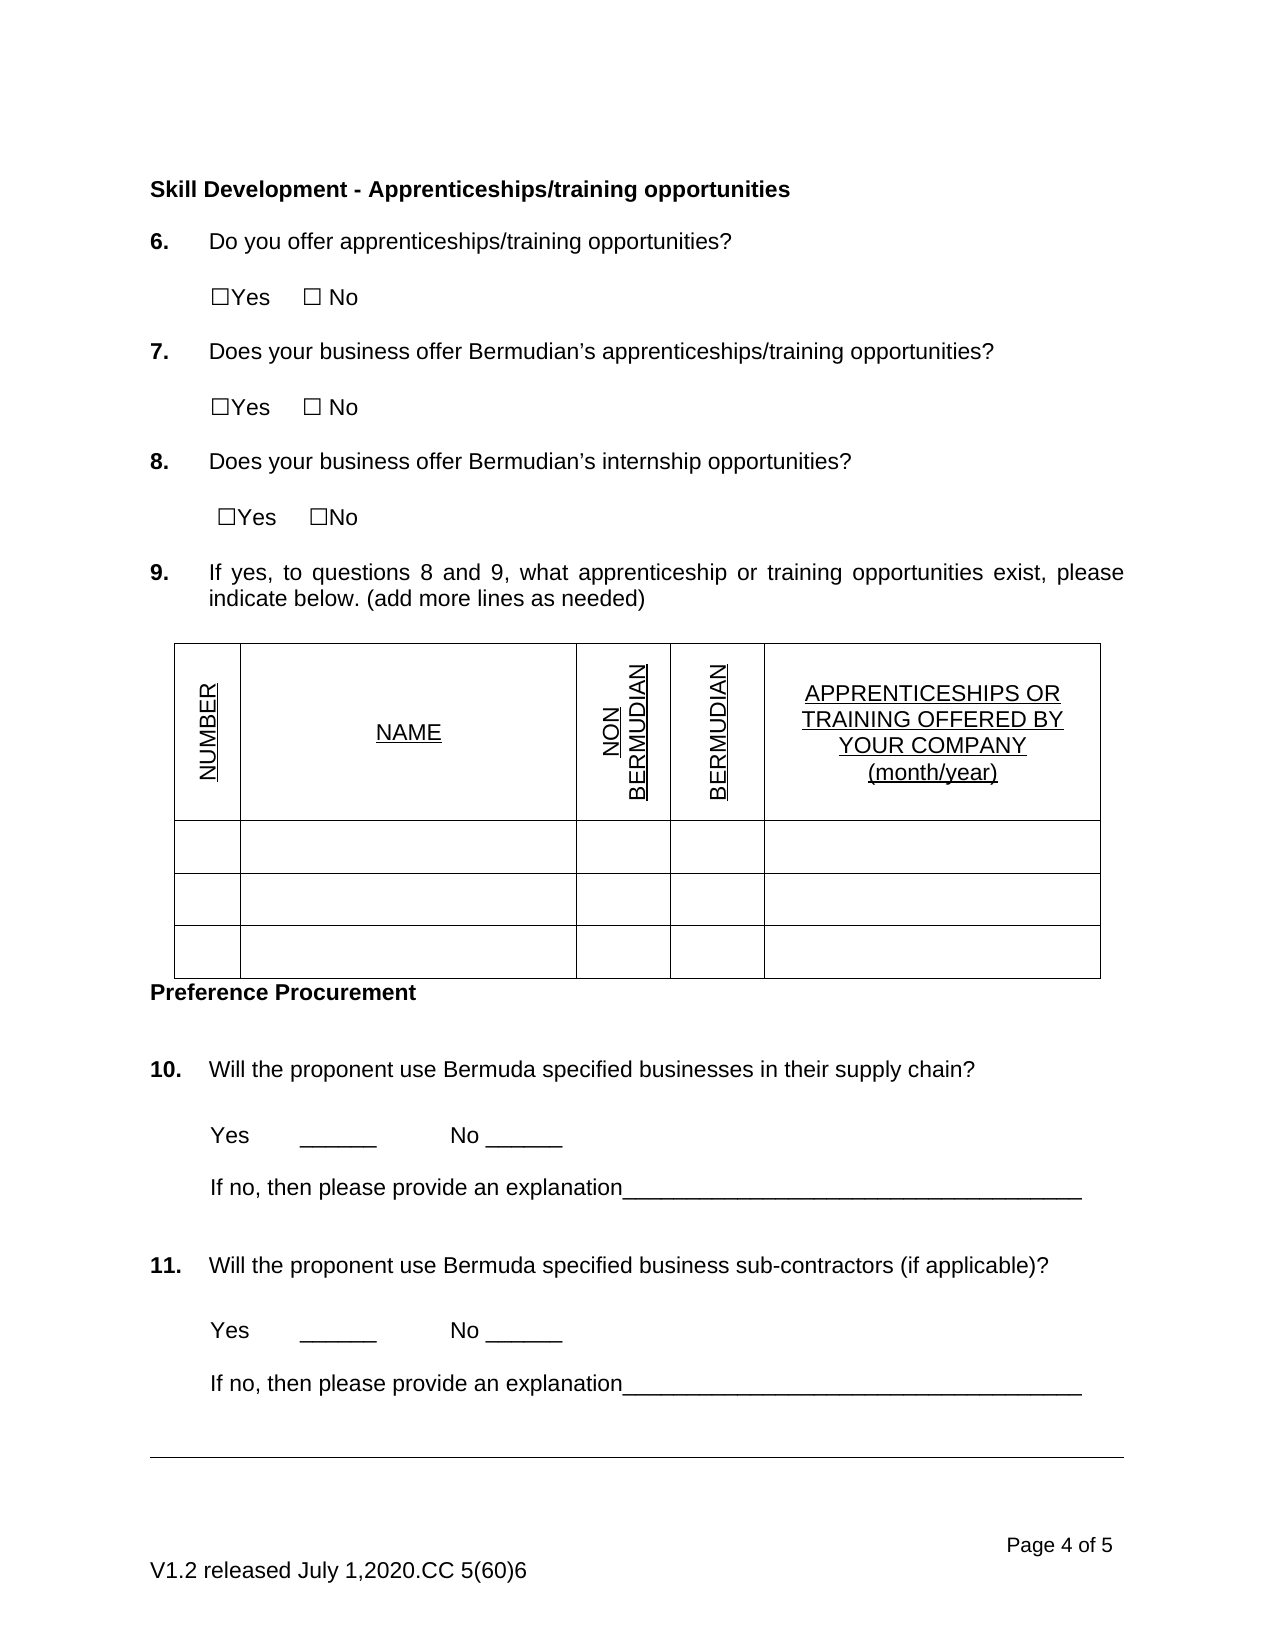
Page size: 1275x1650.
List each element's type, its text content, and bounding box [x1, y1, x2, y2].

table_cell [577, 926, 670, 978]
table_cell [577, 821, 670, 873]
table_header NUMBER [175, 644, 240, 820]
table_cell [175, 926, 240, 978]
table_header APPRENTICESHIPS OR TRAINING OFFERED BY YOUR COMPANY (month/year) [765, 644, 1100, 820]
table_cell [671, 874, 764, 925]
list Yes No [210, 391, 1125, 422]
table_cell [577, 874, 670, 925]
text Skill Development - Apprenticeships/training opportunities [150, 176, 1125, 203]
table_cell [241, 821, 576, 873]
list Will the proponent use Bermuda specified business sub-contractors (if applicable)? [150, 1252, 1125, 1305]
table_cell [671, 821, 764, 873]
list Does your business offer Bermudian’s internship opportunities? [150, 448, 1125, 501]
text If no, then please provide an explanation____________________________________ [210, 1174, 1125, 1201]
text Yes ______ No ______ [210, 1122, 1125, 1148]
list Does your business offer Bermudian’s apprenticeships/training opportunities? [150, 338, 1125, 391]
table_header NON BERMUDIAN [577, 644, 670, 820]
table_cell [671, 926, 764, 978]
list Do you offer apprenticeships/training opportunities? [150, 228, 1125, 254]
text Preference Procurement [150, 650, 1125, 1005]
table_cell [241, 874, 576, 925]
text If no, then please provide an explanation____________________________________ [210, 1370, 1125, 1396]
table_cell [241, 926, 576, 978]
table_cell [765, 821, 1100, 873]
list Yes No [210, 280, 1125, 312]
table_header BERMUDIAN [671, 644, 764, 820]
table_cell [765, 874, 1100, 925]
list Will the proponent use Bermuda specified businesses in their supply chain? [150, 1056, 1125, 1083]
list If yes, to questions 8 and 9, what apprenticeship or training opportunities exist, please indicate below. (add more lines as needed) [150, 559, 1125, 611]
table_cell [175, 821, 240, 873]
table_cell [175, 874, 240, 925]
table_cell [765, 926, 1100, 978]
list Yes No [210, 501, 1125, 532]
table_header NAME [241, 644, 576, 820]
text Yes ______ No ______ [210, 1317, 1125, 1343]
